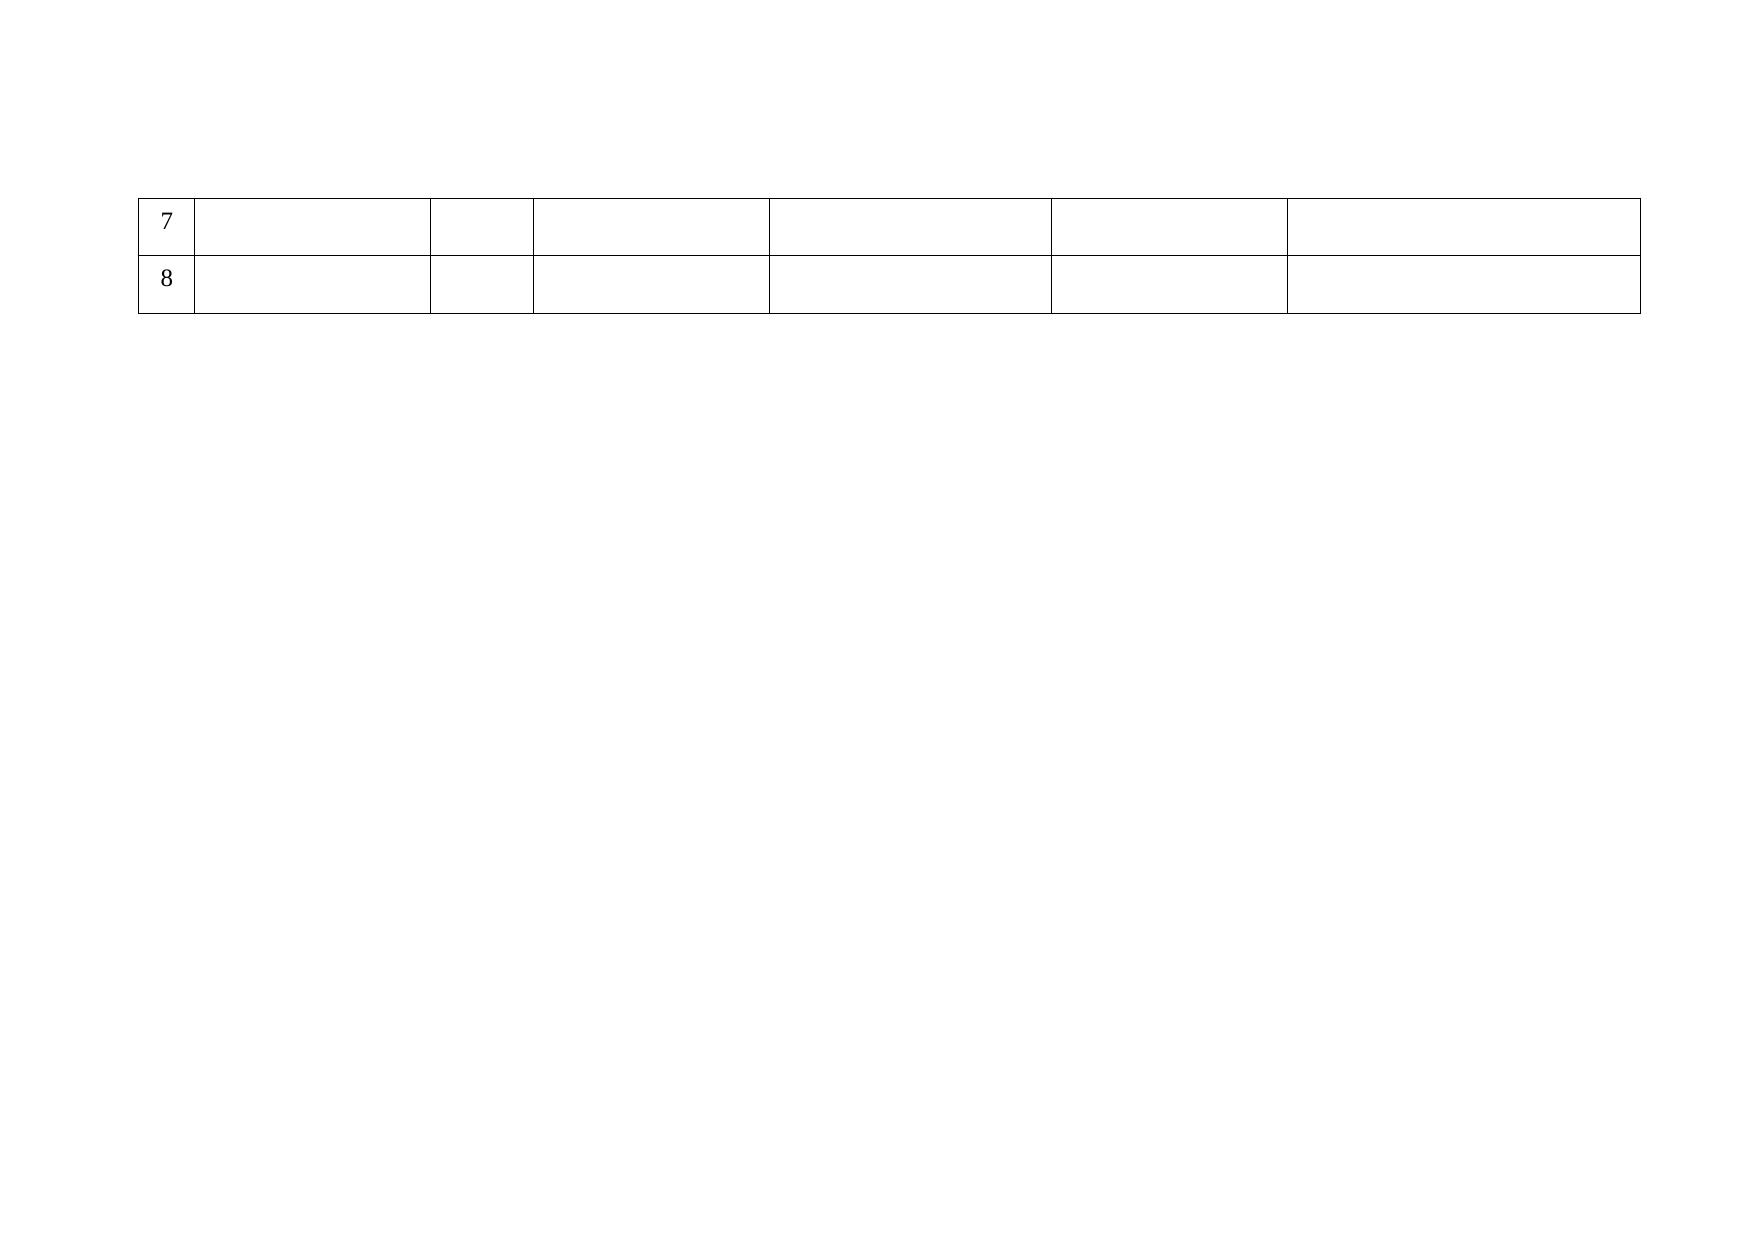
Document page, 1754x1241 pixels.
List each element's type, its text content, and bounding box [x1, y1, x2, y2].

table_cell 7 [139, 199, 194, 255]
table_cell [1052, 256, 1287, 312]
table_cell [1288, 199, 1640, 255]
table_cell [770, 256, 1051, 312]
table_cell [534, 199, 769, 255]
table_cell [431, 256, 533, 312]
table_cell [195, 256, 430, 312]
table_cell 8 [139, 256, 194, 312]
table_cell [195, 199, 430, 255]
table_cell [431, 199, 533, 255]
table_cell [1288, 256, 1640, 312]
table_cell [534, 256, 769, 312]
table_cell [1052, 199, 1287, 255]
table_cell [770, 199, 1051, 255]
